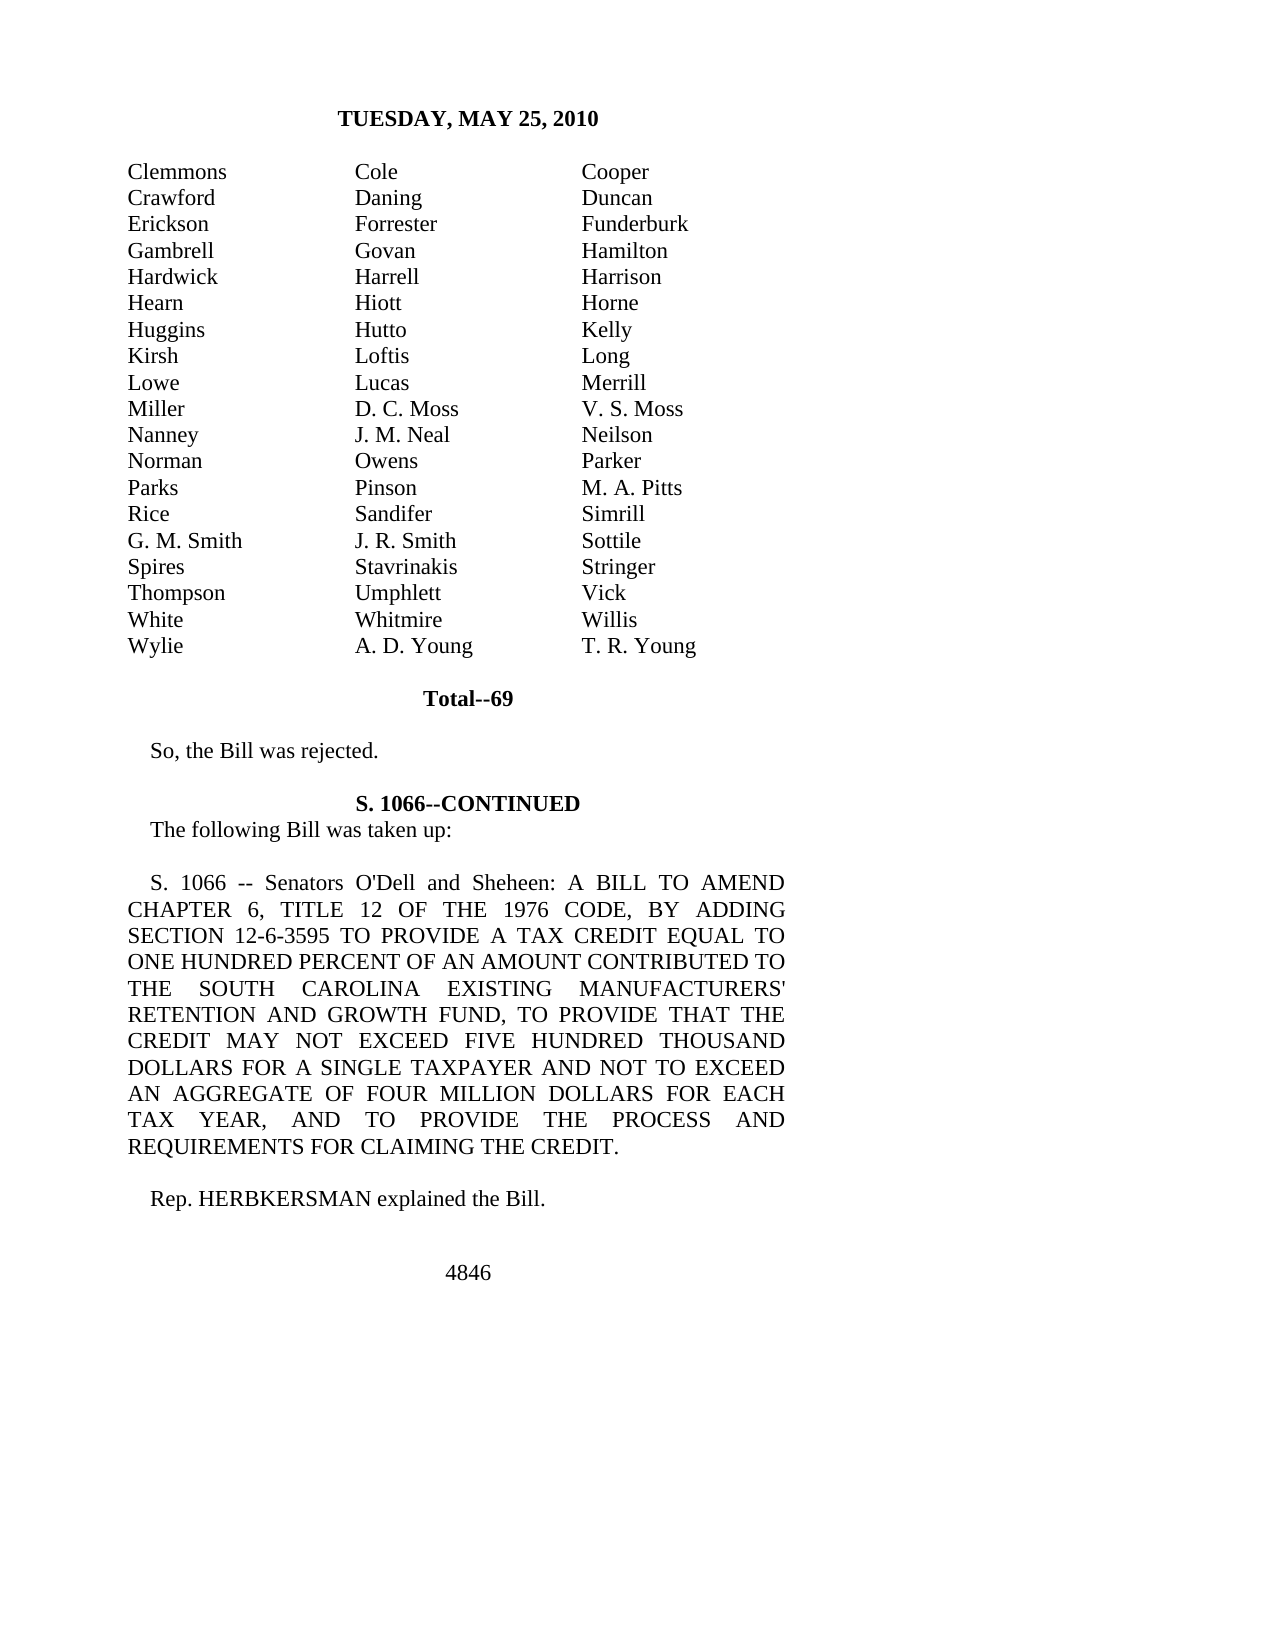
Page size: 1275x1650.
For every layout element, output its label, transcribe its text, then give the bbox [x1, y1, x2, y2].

text The following Bill was taken up: [127, 817, 786, 843]
text Rep. HERBKERSMAN explained the Bill. [127, 1186, 786, 1212]
text So, the Bill was rejected. [127, 737, 786, 764]
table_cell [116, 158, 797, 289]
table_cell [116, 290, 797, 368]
text Total--69 [127, 685, 786, 711]
text S. 1066--CONTINUED [127, 790, 786, 817]
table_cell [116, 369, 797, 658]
text S. 1066 -- Senators O'Dell and Sheheen: A BILL TO AMEND CHAPTER 6, TITLE 12 OF THE 1976 CODE, BY ADDING SECTION 12-6-3595 TO PROVIDE A TAX CREDIT EQUAL TO ONE HUNDRED PERCENT OF AN AMOUNT CONTRIBUTED TO THE SOUTH CAROLINA EXISTING MANUFACTURERS' RETENTION AND GROWTH FUND, TO PROVIDE THAT THE CREDIT MAY NOT EXCEED FIVE HUNDRED THOUSAND DOLLARS FOR A SINGLE TAXPAYER AND NOT TO EXCEED AN AGGREGATE OF FOUR MILLION DOLLARS FOR EACH TAX YEAR, AND TO PROVIDE THE PROCESS AND REQUIREMENTS FOR CLAIMING THE CREDIT. [127, 869, 786, 1159]
